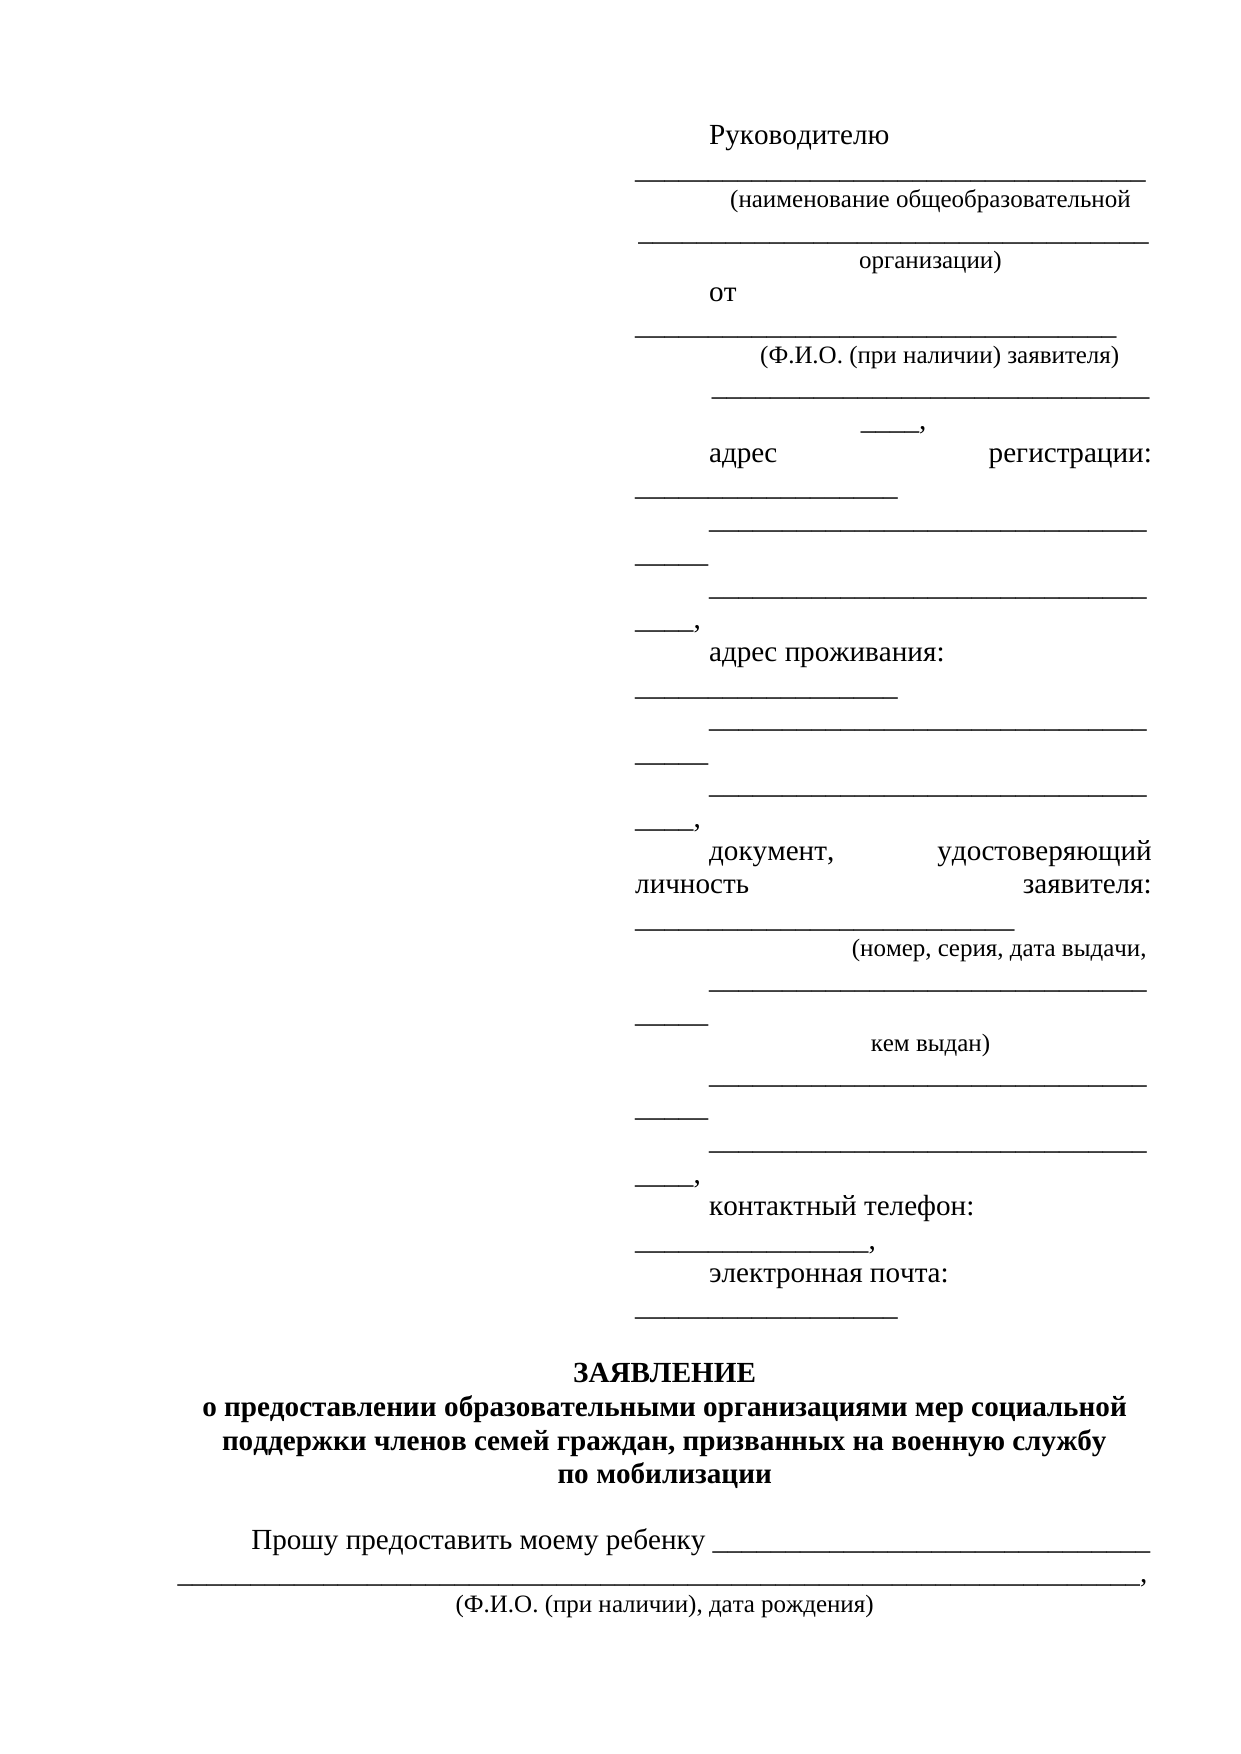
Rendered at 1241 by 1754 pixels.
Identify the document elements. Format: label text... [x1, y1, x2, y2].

text о предоставлении образовательными организациями мер социальной поддержки членов семей граждан, призванных на военную службу по мобилизации [177, 1389, 1152, 1490]
text контактный телефон: ________________, [635, 1189, 1152, 1256]
text электронная почта: __________________ [635, 1256, 1152, 1322]
text ___________________________________ [635, 502, 1152, 568]
text (Ф.И.О. (при наличии) заявителя) [635, 341, 1152, 369]
text ___________________________________ [635, 701, 1152, 767]
text (наименование общеобразовательной ___________________________________ [635, 184, 1152, 246]
text ___________________________________ [635, 962, 1152, 1028]
text __________________________________, [635, 568, 1152, 635]
text ___________________________________ [635, 1057, 1152, 1123]
text __________________________________________________________________, [177, 1556, 1152, 1589]
text адрес проживания: __________________ [635, 635, 1152, 701]
text документ, удостоверяющий личность заявителя: __________________________ [635, 834, 1152, 933]
text Прошу предоставить моему ребенку ______________________________ [177, 1523, 1152, 1556]
text (номер, серия, дата выдачи, [635, 933, 1152, 962]
text Руководителю ___________________________________ [635, 118, 1152, 184]
text адрес регистрации: __________________ [635, 436, 1152, 502]
text кем выдан) [635, 1028, 1152, 1057]
text __________________________________, [635, 369, 1152, 436]
text ЗАЯВЛЕНИЕ [177, 1356, 1152, 1389]
text __________________________________, [635, 1123, 1152, 1189]
text (Ф.И.О. (при наличии), дата рождения) [177, 1589, 1152, 1618]
text организации) [635, 246, 1152, 274]
text от _________________________________ [635, 274, 1152, 341]
text __________________________________, [635, 767, 1152, 834]
